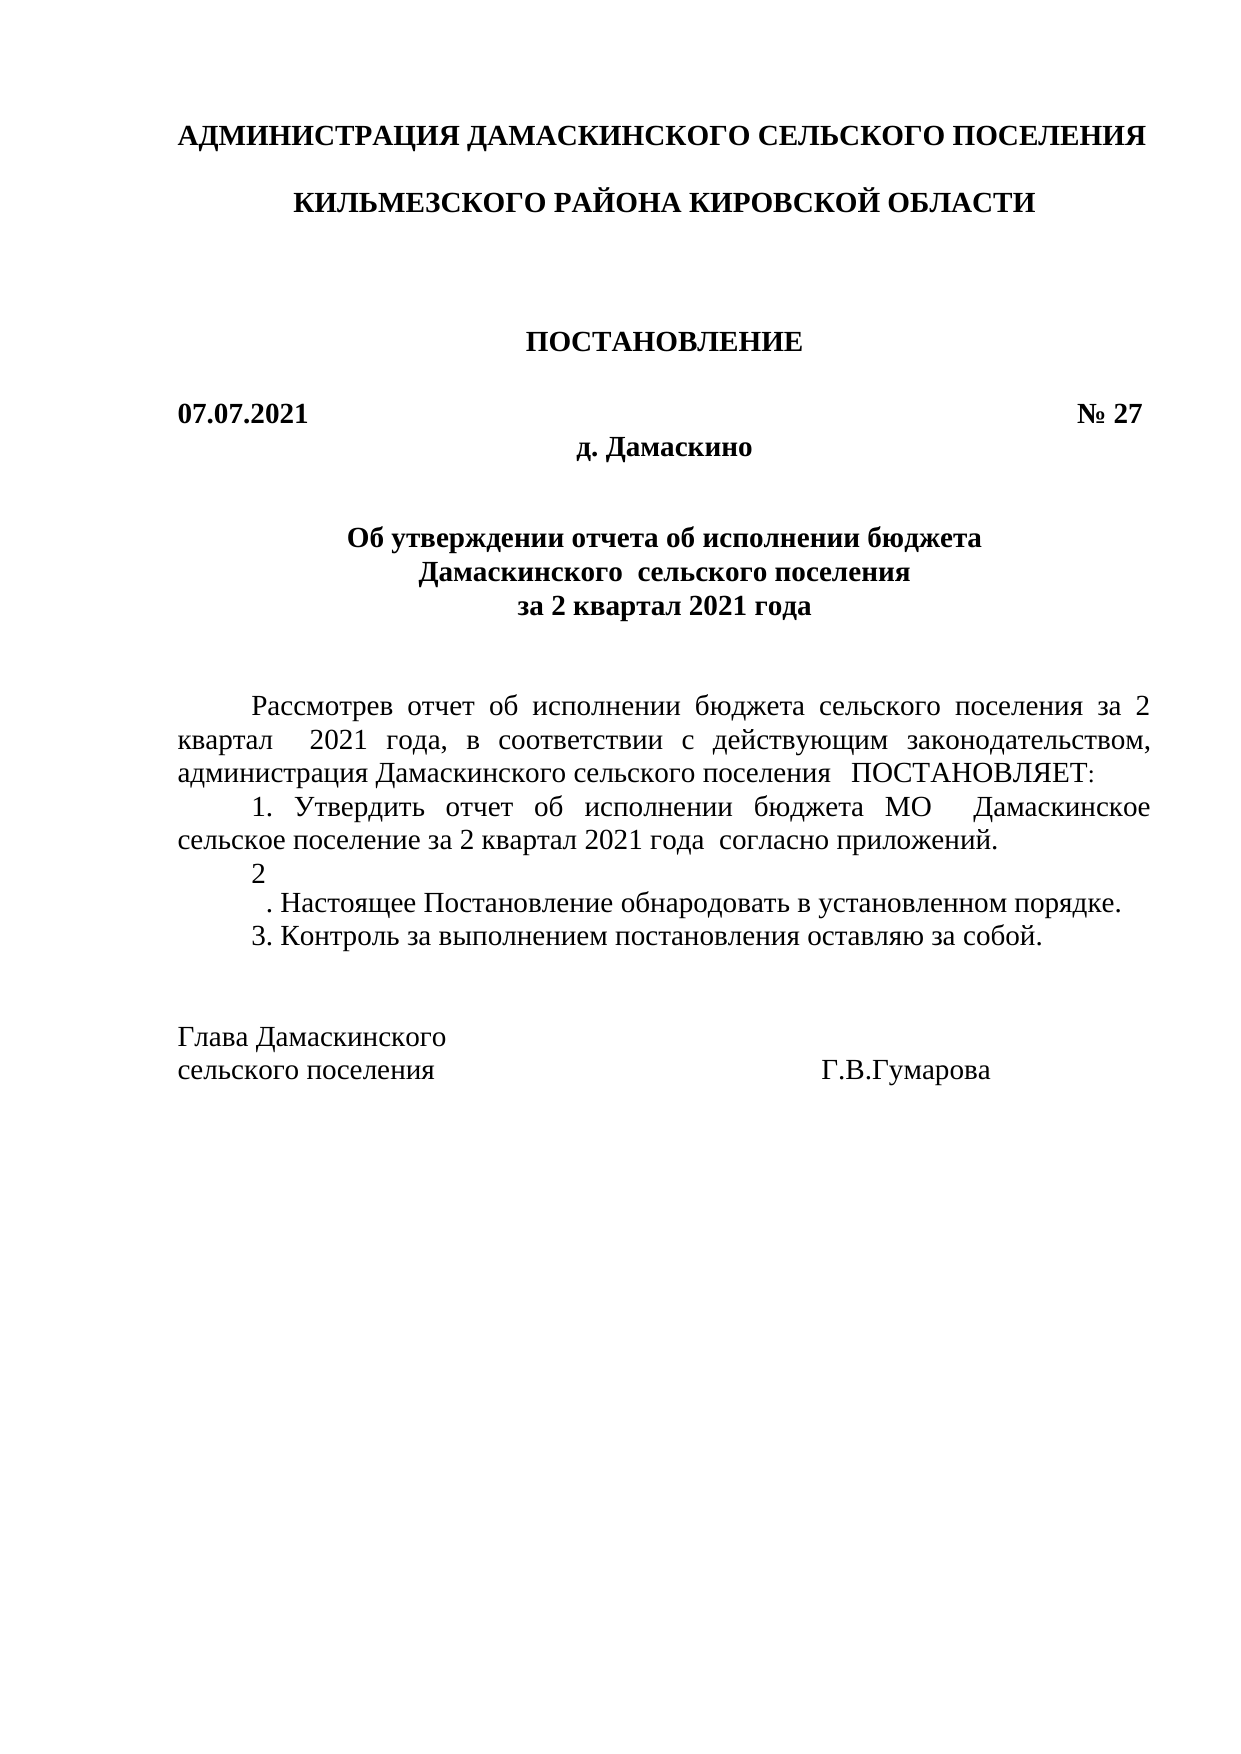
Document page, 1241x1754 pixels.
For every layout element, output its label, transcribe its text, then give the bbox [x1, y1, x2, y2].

text сельского поселения Г.В.Гумарова [177, 1052, 1152, 1086]
text ПОСТАНОВЛЕНИЕ [177, 324, 1152, 358]
text д. Дамаскино [177, 429, 1152, 463]
text Дамаскинского сельского поселения [177, 554, 1152, 588]
text 1. Утвердить отчет об исполнении бюджета МО Дамаскинское сельское поселение за 2 квартал 2021 года согласно приложений. [177, 789, 1152, 856]
text АДМИНИСТРАЦИЯ ДАМАСКИНСКОГО СЕЛЬСКОГО ПОСЕЛЕНИЯ [177, 118, 1152, 152]
text за 2 квартал 2021 года [177, 588, 1152, 621]
text Рассмотрев отчет об исполнении бюджета сельского поселения за 2 квартал 2021 года, в соответствии с действующим законодательством, администрация Дамаскинского сельского поселения ПОСТАНОВЛЯЕТ: [177, 688, 1152, 789]
text Глава Дамаскинского [177, 1019, 1152, 1052]
text КИЛЬМЕЗСКОГО РАЙОНА КИРОВСКОЙ ОБЛАСТИ [177, 185, 1152, 219]
text 3. Контроль за выполнением постановления оставляю за собой. [177, 918, 1152, 952]
text 2. Настоящее Постановление обнародовать в установленном порядке. [177, 856, 1152, 918]
text 07.07.2021 № 27 [177, 396, 1152, 429]
text Об утверждении отчета об исполнении бюджета [177, 521, 1152, 554]
